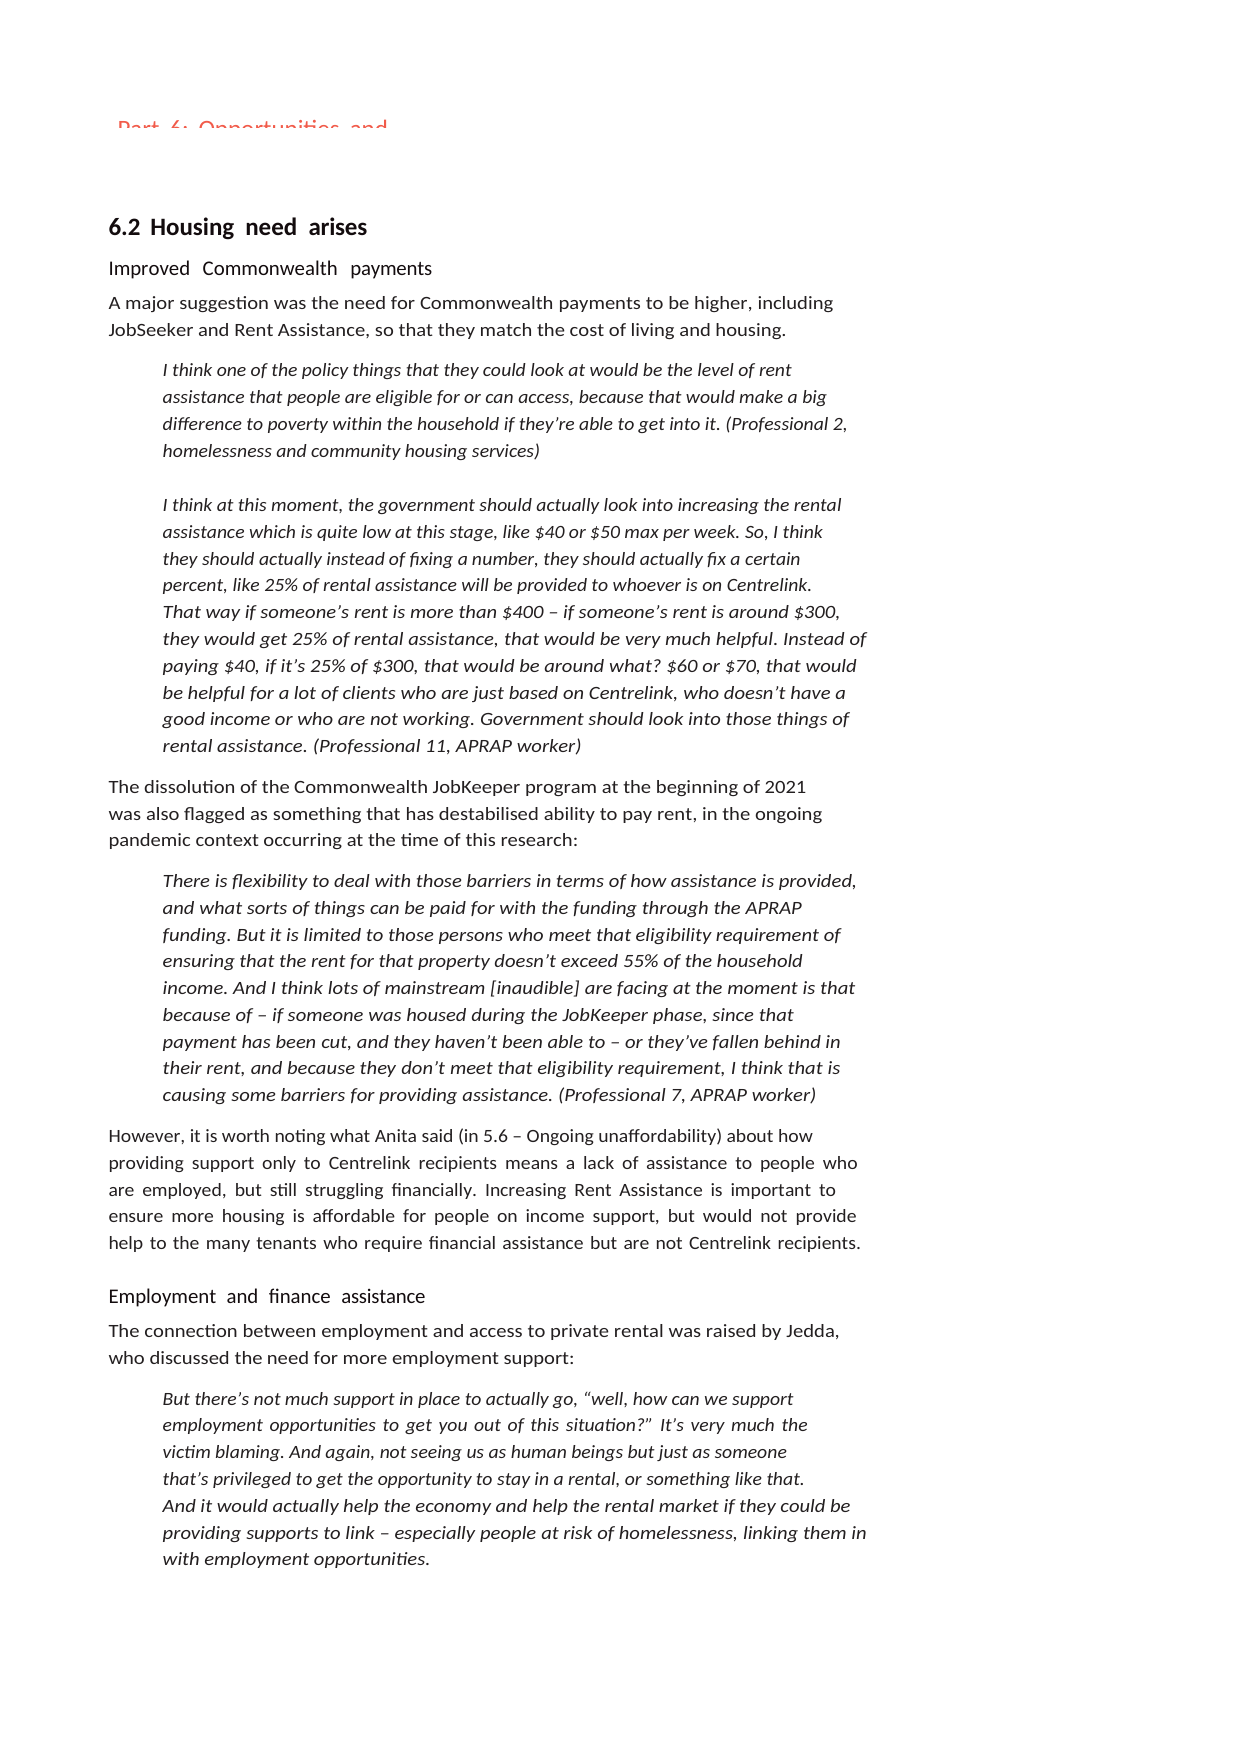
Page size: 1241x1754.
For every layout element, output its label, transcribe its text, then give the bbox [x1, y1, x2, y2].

text But there’s not much support in place to actually go, “well, how can we support employment opportunities to get you out of this situation?” It’s very much the victim blaming. And again, not seeing us as human beings but just as someone that’s privileged to get the opportunity to stay in a rental, or something like that. [162, 1387, 829, 1490]
subtitle Housing need arises [108, 211, 1240, 242]
text The dissolution of the Commonwealth JobKeeper program at the beginning of 2021 was also flagged as something that has destabilised ability to pay rent, in the ongoing pandemic context occurring at the time of this research: [108, 775, 829, 852]
text However, it is worth noting what Anita said (in 5.6 – Ongoing unaffordability) about how providing support only to Centrelink recipients means a lack of assistance to people who are employed, but still struggling financially. Increasing Rent Assistance is important to ensure more housing is affordable for people on income support, but would not provide help to the many tenants who require financial assistance but are not Centrelink recipients. [108, 1124, 867, 1254]
text There is flexibility to deal with those barriers in terms of how assistance is provided, and what sorts of things can be paid for with the funding through the APRAP funding. But it is limited to those persons who meet that eligibility requirement of ensuring that the rent for that property doesn’t exceed 55% of the household income. And I think lots of mainstream [inaudible] are facing at the moment is that because of – if someone was housed during the JobKeeper phase, since that payment has been cut, and they haven’t been able to – or they’ve fallen behind in their rent, and because they don’t meet that eligibility requirement, I think that is causing some barriers for providing assistance. (Professional 7, APRAP worker) [162, 869, 867, 1106]
text I think one of the policy things that they could look at would be the level of rent assistance that people are eligible for or can access, because that would make a big difference to poverty within the household if they’re able to get into it. (Professional 2, homelessness and community housing services) [162, 359, 867, 462]
text And it would actually help the economy and help the rental market if they could be providing supports to link – especially people at risk of homelessness, linking them in with employment opportunities. [162, 1494, 867, 1571]
subtitle Improved Commonwealth payments [108, 256, 1240, 281]
text A major suggestion was the need for Commonwealth payments to be higher, including JobSeeker and Rent Assistance, so that they match the cost of living and housing. [108, 291, 867, 341]
text I think at this moment, the government should actually look into increasing the rental assistance which is quite low at this stage, like $40 or $50 max per week. So, I think they should actually instead of fixing a number, they should actually fix a certain percent, like 25% of rental assistance will be provided to whoever is on Centrelink. [162, 493, 849, 596]
subtitle Employment and finance assistance [108, 1284, 1240, 1309]
text That way if someone’s rent is more than $400 – if someone’s rent is around $300, they would get 25% of rental assistance, that would be very much helpful. Instead of paying $40, if it’s 25% of $300, that would be around what? $60 or $70, that would be helpful for a lot of clients who are just based on Centrelink, who doesn’t have a good income or who are not working. Government should look into those things of rental assistance. (Professional 11, APRAP worker) [162, 601, 870, 757]
text The connection between employment and access to private rental was raised by Jedda, who discussed the need for more employment support: [108, 1319, 867, 1369]
